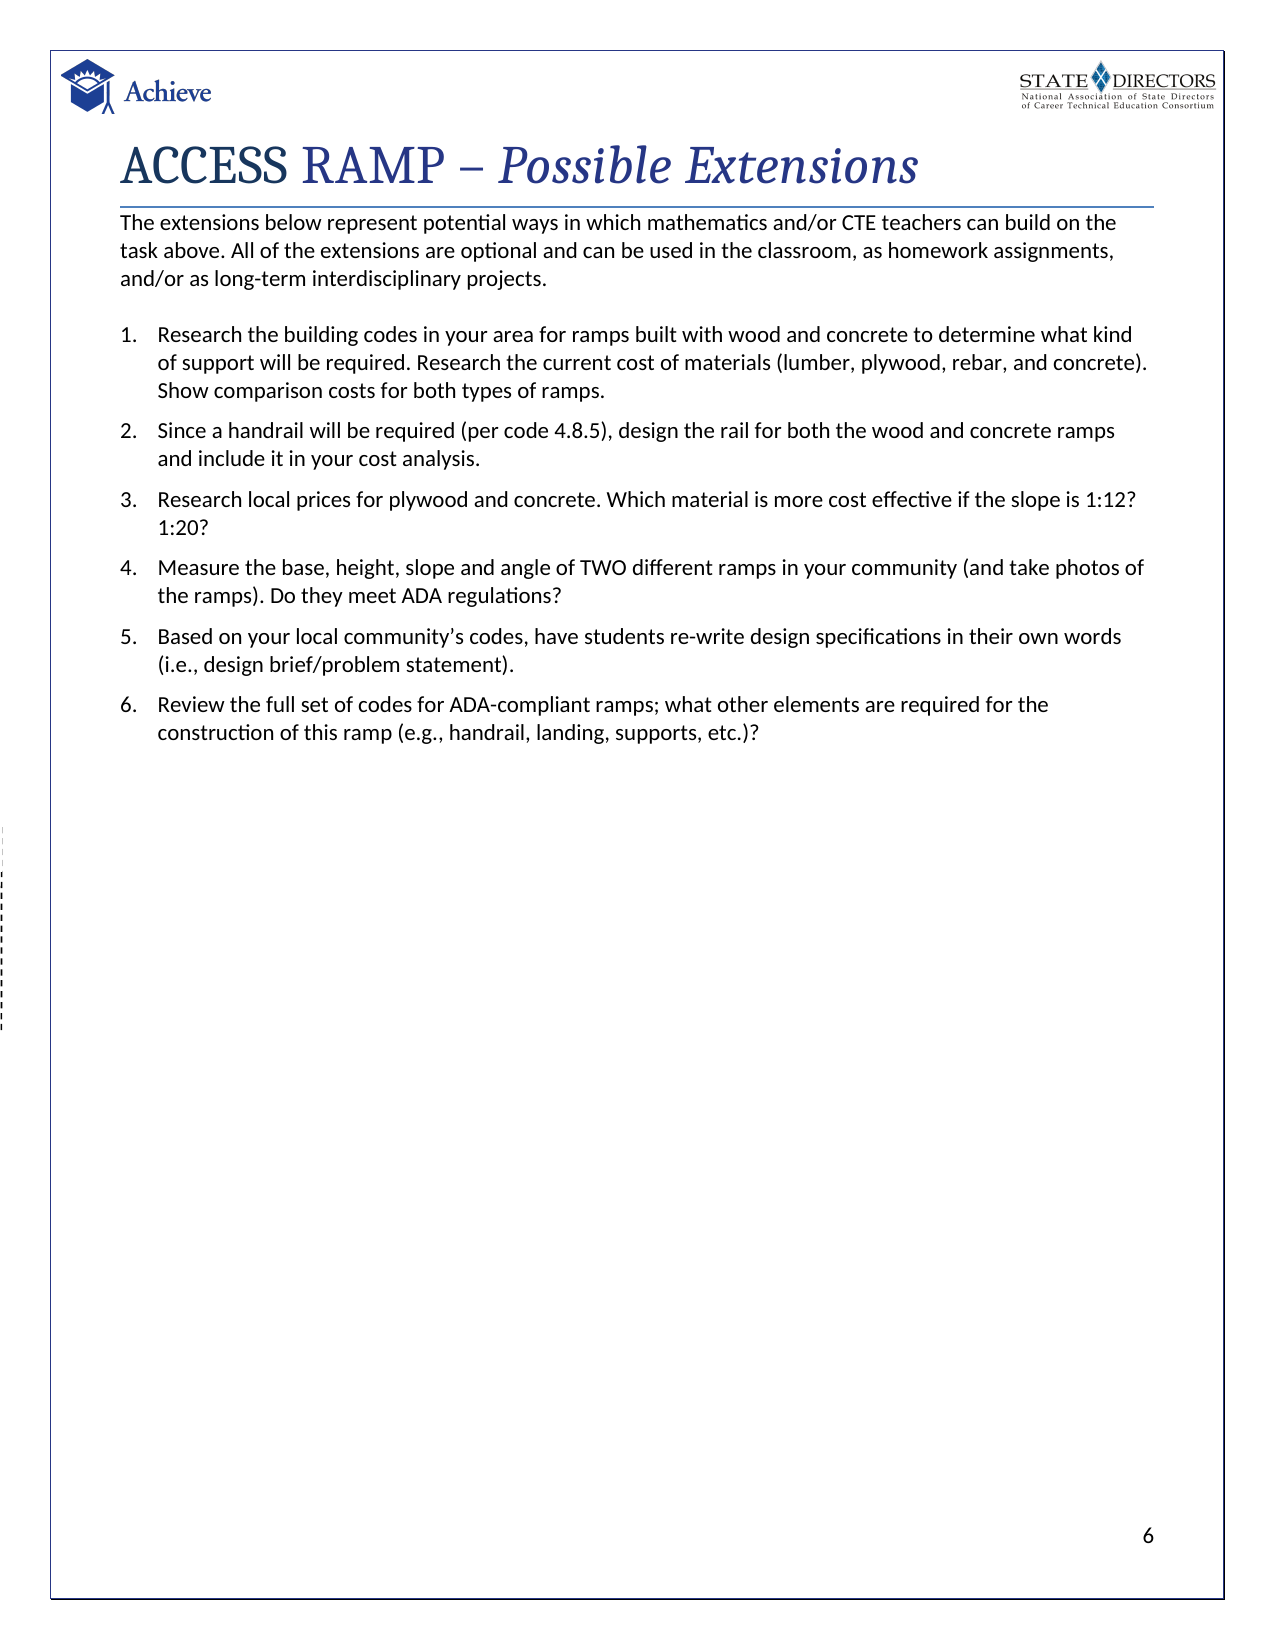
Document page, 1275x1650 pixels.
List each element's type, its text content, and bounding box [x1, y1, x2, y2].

list Since a handrail will be required (per code 4.8.5), design the rail for both the wood and concrete ramps and include it in your cost analysis. [120, 416, 1154, 472]
title ACCESS RAMP – Possible Extensions [120, 135, 1154, 206]
list Based on your local community’s codes, have students re-write design specifications in their own words (i.e., design brief/problem statement). [120, 622, 1154, 678]
picture [61, 59, 211, 114]
list Research local prices for plywood and concrete. Which material is more cost effective if the slope is 1:12? 1:20? [120, 485, 1154, 541]
picture [1018, 59, 1218, 110]
list Measure the base, height, slope and angle of TWO different ramps in your community (and take photos of the ramps). Do they meet ADA regulations? [120, 553, 1154, 609]
list Research the building codes in your area for ramps built with wood and concrete to determine what kind of support will be required. Research the current cost of materials (lumber, plywood, rebar, and concrete). Show comparison costs for both types of ramps. [120, 320, 1154, 404]
text The extensions below represent potential ways in which mathematics and/or CTE teachers can build on the task above. All of the extensions are optional and can be used in the classroom, as homework assignments, and/or as long-term interdisciplinary projects. [120, 208, 1154, 292]
list Review the full set of codes for ADA-compliant ramps; what other elements are required for the construction of this ramp (e.g., handrail, landing, supports, etc.)? [120, 691, 1154, 747]
